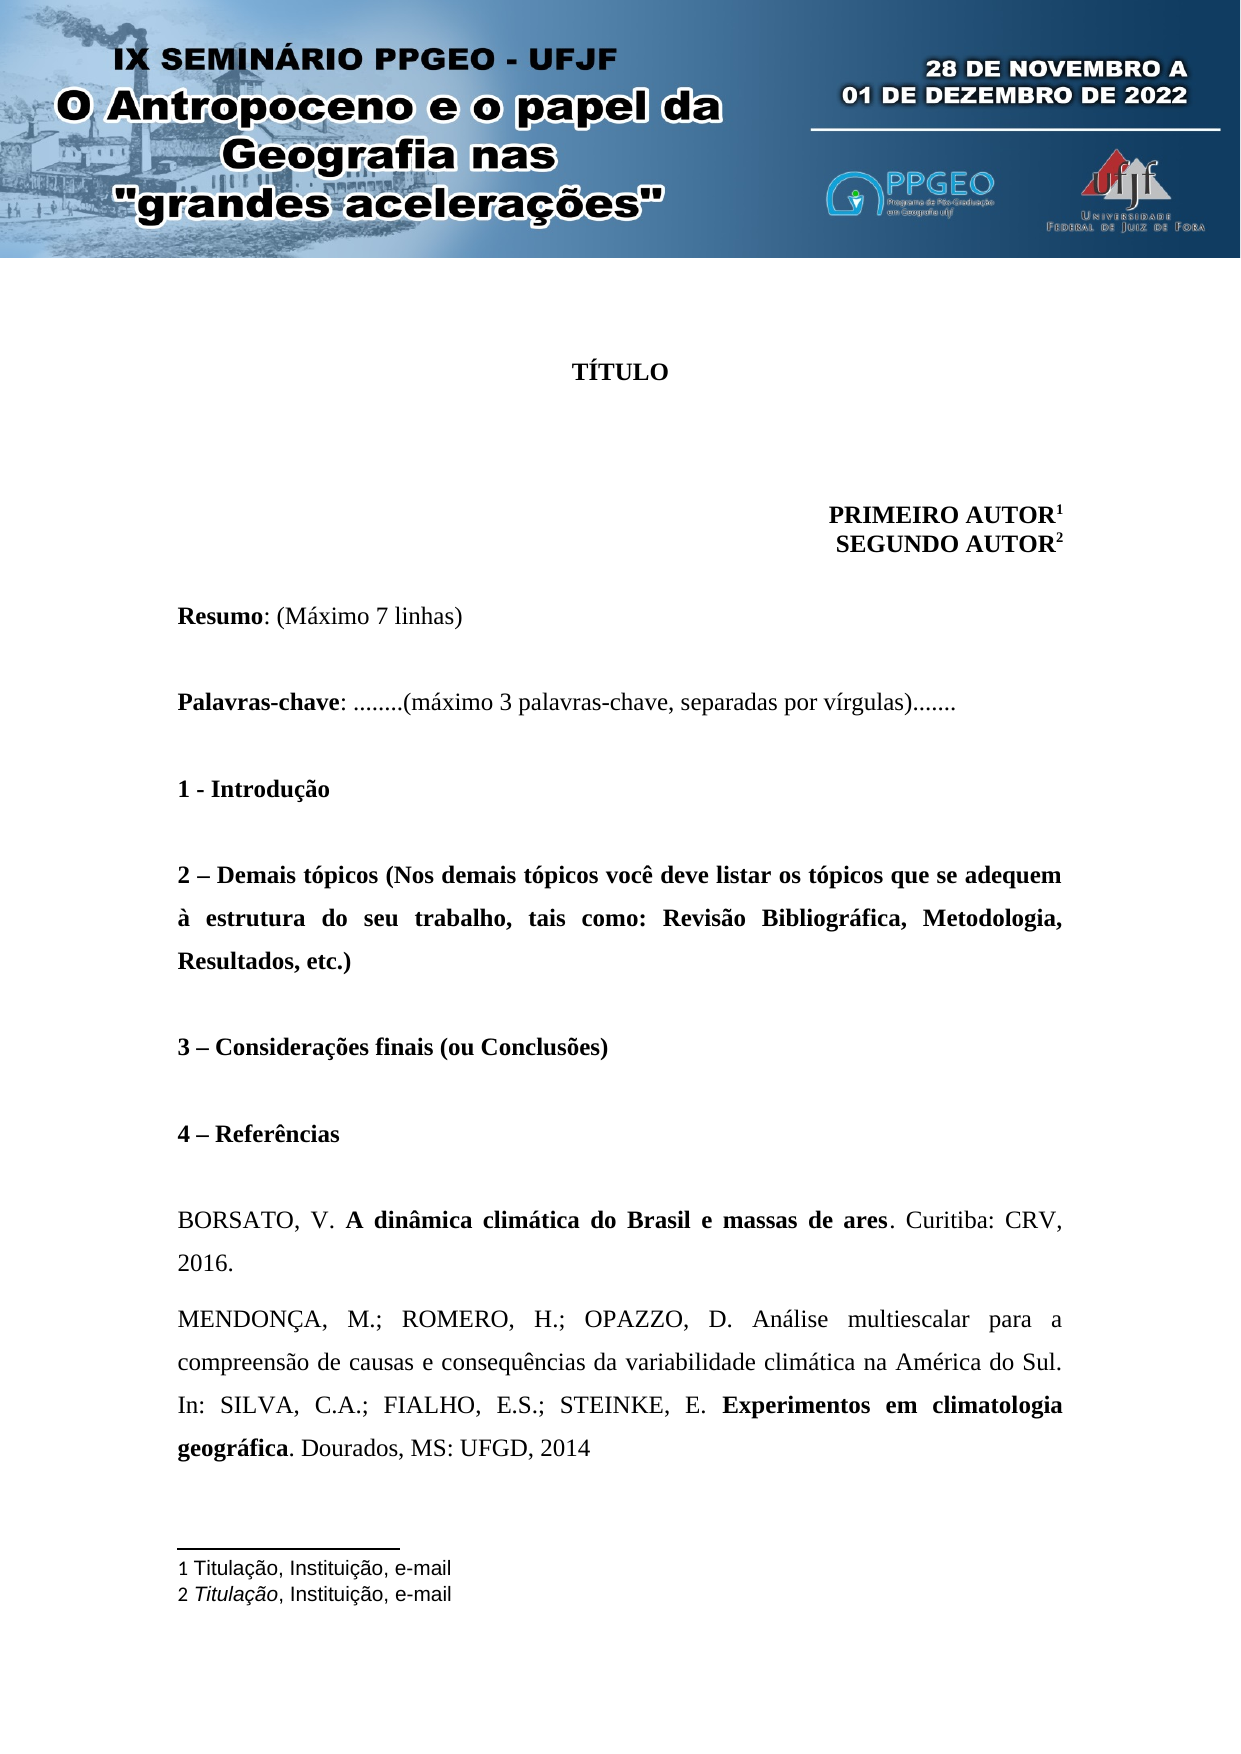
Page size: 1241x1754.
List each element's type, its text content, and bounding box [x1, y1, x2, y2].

text TÍTULO [177, 357, 1063, 386]
text 1 - Introdução [177, 774, 1063, 802]
text SEGUNDO AUTOR [177, 529, 1063, 558]
text Palavras-chave: ........(máximo 3 palavras-chave, separadas por vírgulas)....... [177, 687, 1063, 716]
text PRIMEIRO AUTOR [177, 501, 1063, 529]
picture [0, 0, 1241, 258]
text Resumo: (Máximo 7 linhas) [177, 601, 1063, 630]
text 3 – Considerações finais (ou Conclusões) [177, 1032, 1063, 1061]
text 4 – Referências [177, 1119, 1063, 1147]
text 2 – Demais tópicos (Nos demais tópicos você deve listar os tópicos que se adequem à estrutura do seu trabalho, tais como: Revisão Bibliográfica, Metodologia, Resultados, etc.) [177, 860, 1063, 975]
text BORSATO, V. A dinâmica climática do Brasil e massas de ares. Curitiba: CRV, 2016. [177, 1205, 1063, 1277]
text MENDONÇA, M.; ROMERO, H.; OPAZZO, D. Análise multiescalar para a compreensão de causas e consequências da variabilidade climática na América do Sul. In: SILVA, C.A.; FIALHO, E.S.; STEINKE, E. Experimentos em climatologia geográfica. Dourados, MS: UFGD, 2014 [177, 1304, 1063, 1462]
